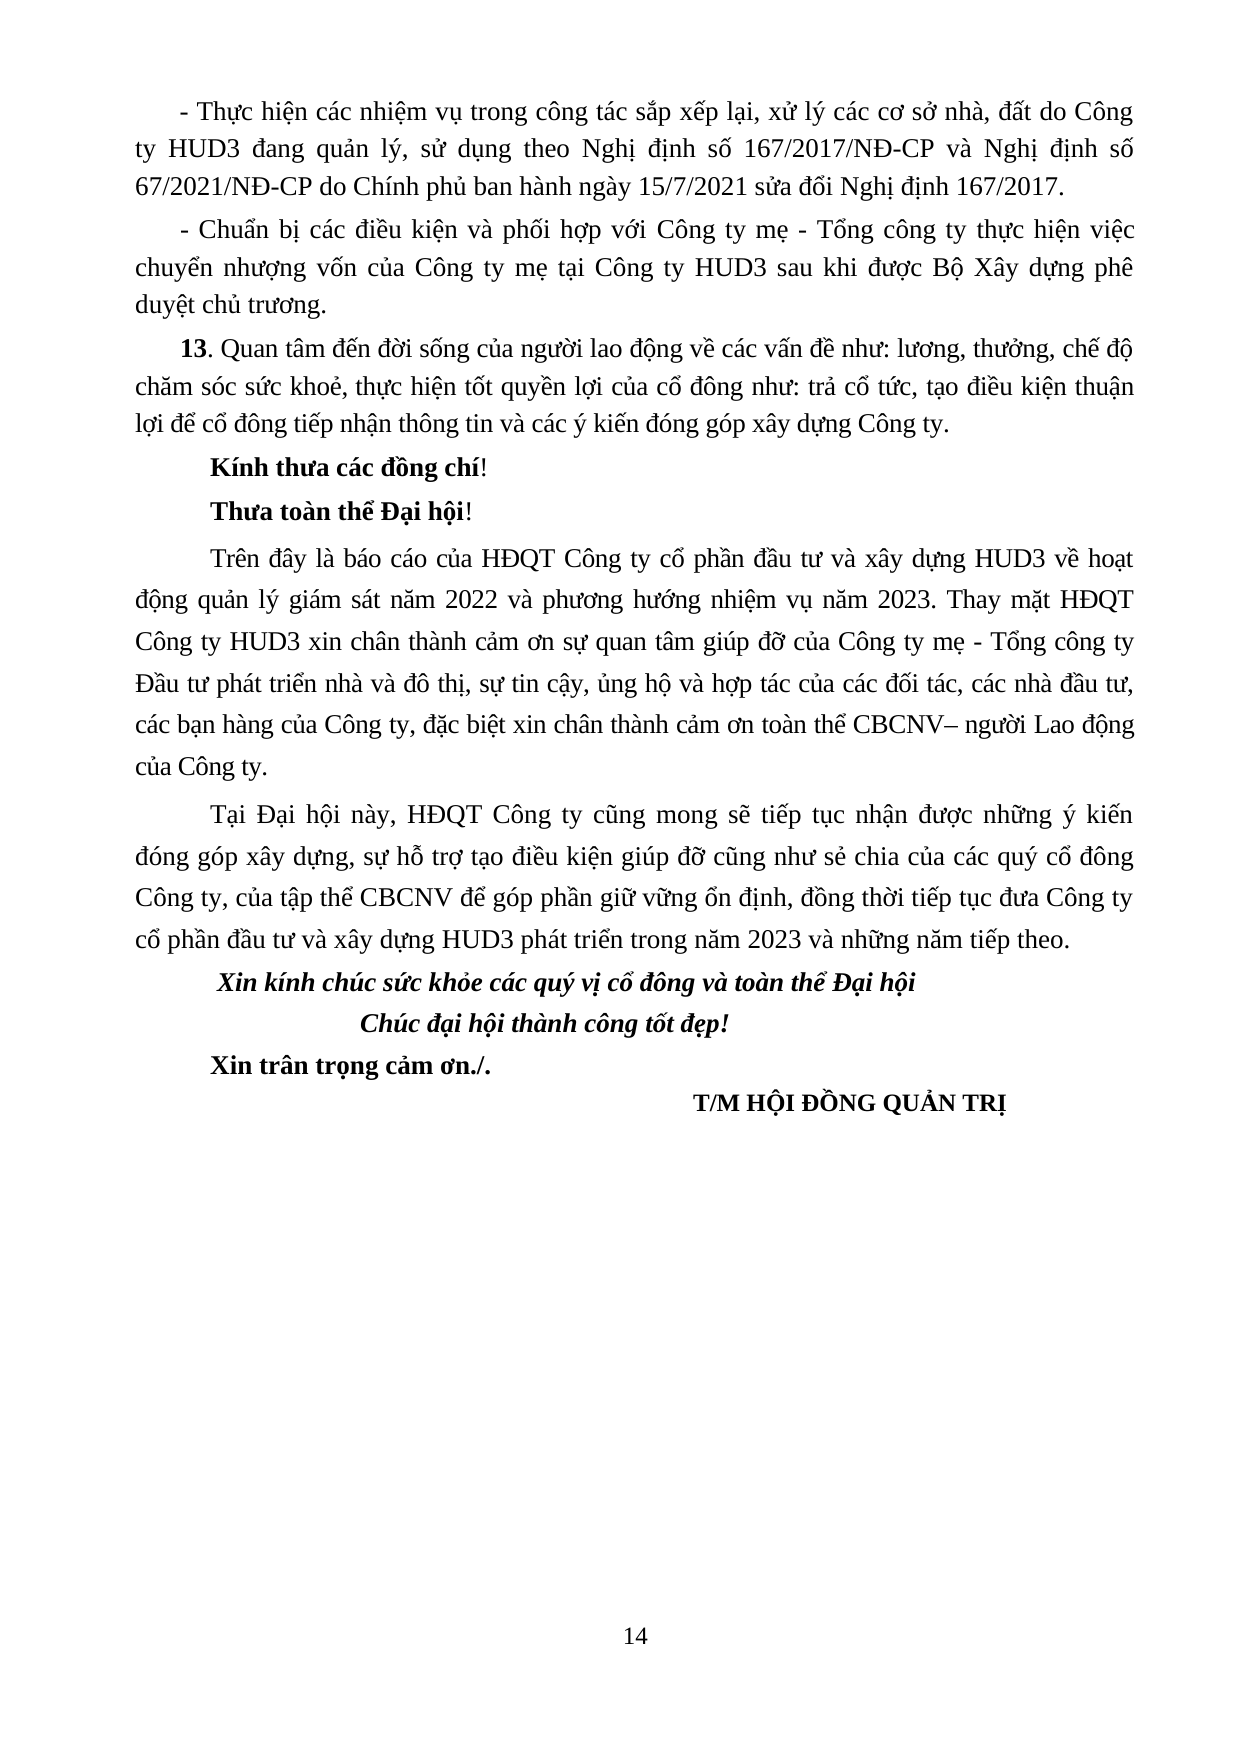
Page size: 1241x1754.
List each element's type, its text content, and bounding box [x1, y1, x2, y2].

text Thưa toàn thể Đại hội! [135, 490, 1135, 527]
text 13. Quan tâm đến đời sống của người lao động về các vấn đề như: lương, thưởng, chế độ chăm sóc sức khoẻ, thực hiện tốt quyền lợi của cổ đông như: trả cổ tức, tạo điều kiện thuận lợi để cổ đông tiếp nhận thông tin và các ý kiến đóng góp xây dựng Công ty. [135, 327, 1135, 440]
text Trên đây là báo cáo của HĐQT Công ty cổ phần đầu tư và xây dựng HUD3 về hoạt động quản lý giám sát năm 2022 và phương hướng nhiệm vụ năm 2023. Thay mặt HĐQT Công ty HUD3 xin chân thành cảm ơn sự quan tâm giúp đỡ của Công ty mẹ - Tổng công ty Đầu tư phát triển nhà và đô thị, sự tin cậy, ủng hộ và hợp tác của các đối tác, các nhà đầu tư, các bạn hàng của Công ty, đặc biệt xin chân thành cảm ơn toàn thể CBCNV– người Lao động của Công ty. [135, 534, 1135, 784]
text - Thực hiện các nhiệm vụ trong công tác sắp xếp lại, xử lý các cơ sở nhà, đất do Công ty HUD3 đang quản lý, sử dụng theo Nghị định số 167/2017/NĐ-CP và Nghị định số 67/2021/NĐ-CP do Chính phủ ban hành ngày 15/7/2021 sửa đổi Nghị định 167/2017. [135, 90, 1135, 202]
text - Chuẩn bị các điều kiện và phối hợp với Công ty mẹ - Tổng công ty thực hiện việc chuyển nhượng vốn của Công ty mẹ tại Công ty HUD3 sau khi được Bộ Xây dựng phê duyệt chủ trương. [135, 209, 1135, 321]
text Chúc đại hội thành công tốt đẹp! [285, 1004, 1135, 1040]
text Xin trân trọng cảm ơn./. [135, 1046, 1135, 1082]
text Tại Đại hội này, HĐQT Công ty cũng mong sẽ tiếp tục nhận được những ý kiến đóng góp xây dựng, sự hỗ trợ tạo điều kiện giúp đỡ cũng như sẻ chia của các quý cổ đông Công ty, của tập thể CBCNV để góp phần giữ vững ổn định, đồng thời tiếp tục đưa Công ty cổ phần đầu tư và xây dựng HUD3 phát triển trong năm 2023 và những năm tiếp theo. [135, 790, 1135, 957]
text Kính thưa các đồng chí! [135, 446, 1135, 484]
text T/M HỘI ĐỒNG QUẢN TRỊ [510, 1088, 1135, 1117]
text Xin kính chúc sức khỏe các quý vị cổ đông và toàn thể Đại hội [135, 963, 1135, 998]
